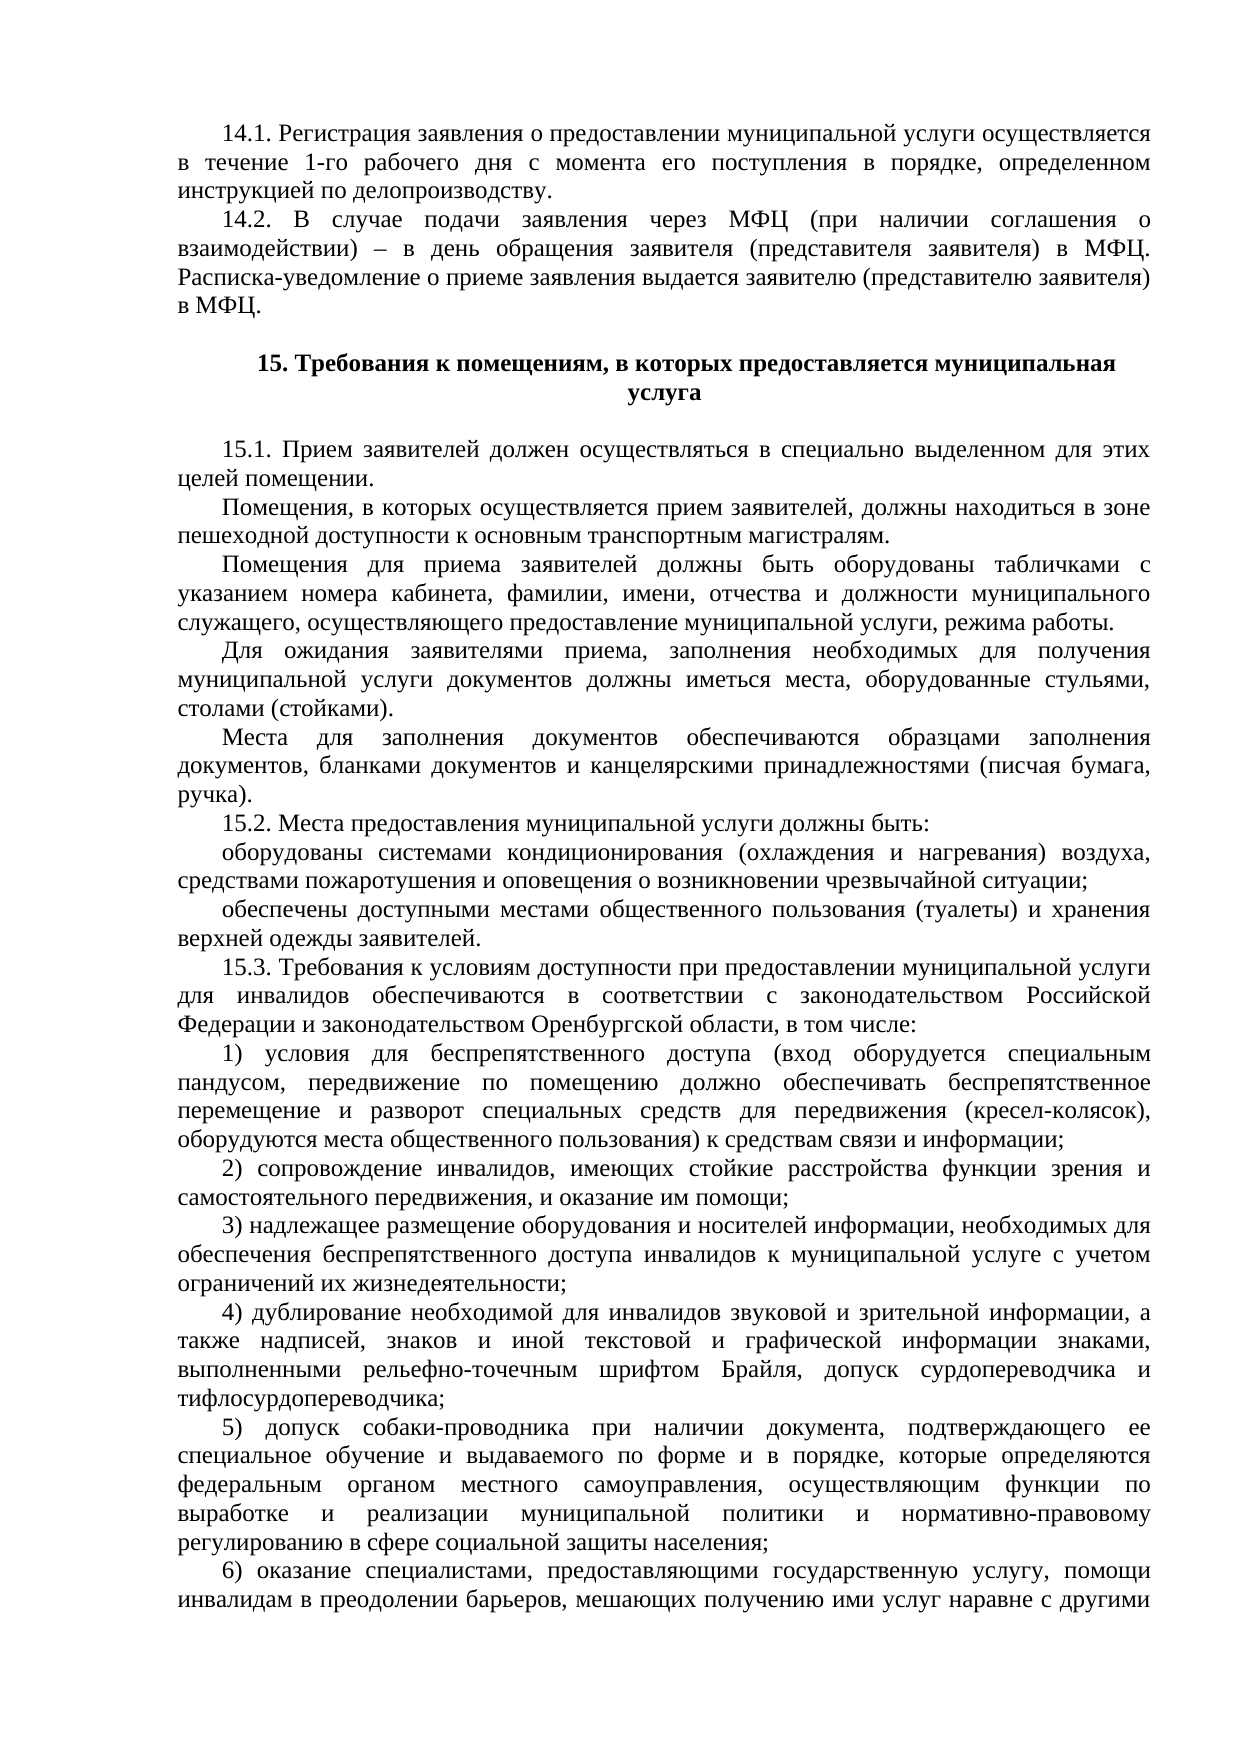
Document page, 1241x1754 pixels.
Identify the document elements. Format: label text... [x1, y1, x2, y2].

text 5) допуск собаки-проводника при наличии документа, подтверждающего ее специальное обучение и выдаваемого по форме и в порядке, которые определяются федеральным органом местного самоуправления, осуществляющим функции по выработке и реализации муниципальной политики и нормативно-правовому регулированию в сфере социальной защиты населения; [177, 1412, 1152, 1556]
text 1) условия для беспрепятственного доступа (вход оборудуется специальным пандусом, передвижение по помещению должно обеспечивать беспрепятственное перемещение и разворот специальных средств для передвижения (кресел-колясок), оборудуются места общественного пользования) к средствам связи и информации; [177, 1038, 1152, 1153]
text 3) надлежащее размещение оборудования и носителей информации, необходимых для обеспечения беспрепятственного доступа инвалидов к муниципальной услуге с учетом ограничений их жизнедеятельности; [177, 1211, 1152, 1297]
text обеспечены доступными местами общественного пользования (туалеты) и хранения верхней одежды заявителей. [177, 894, 1152, 952]
text 14.2. В случае подачи заявления через МФЦ (при наличии соглашения о взаимодействии) – в день обращения заявителя (представителя заявителя) в МФЦ. Расписка-уведомление о приеме заявления выдается заявителю (представителю заявителя) в МФЦ. [177, 204, 1152, 319]
text 15.2. Места предоставления муниципальной услуги должны быть: [177, 808, 1152, 837]
text 4) дублирование необходимой для инвалидов звуковой и зрительной информации, а также надписей, знаков и иной текстовой и графической информации знаками, выполненными рельефно-точечным шрифтом Брайля, допуск сурдопереводчика и тифлосурдопереводчика; [177, 1297, 1152, 1412]
text Помещения, в которых осуществляется прием заявителей, должны находиться в зоне пешеходной доступности к основным транспортным магистралям. [177, 492, 1152, 549]
text Для ожидания заявителями приема, заполнения необходимых для получения муниципальной услуги документов должны иметься места, оборудованные стульями, столами (стойками). [177, 636, 1152, 722]
text 15.3. Требования к условиям доступности при предоставлении муниципальной услуги для инвалидов обеспечиваются в соответствии с законодательством Российской Федерации и законодательством Оренбургской области, в том числе: [177, 952, 1152, 1038]
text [177, 1556, 1152, 1613]
text оборудованы системами кондиционирования (охлаждения и нагревания) воздуха, средствами пожаротушения и оповещения о возникновении чрезвычайной ситуации; [177, 837, 1152, 894]
text 2) сопровождение инвалидов, имеющих стойкие расстройства функции зрения и самостоятельного передвижения, и оказание им помощи; [177, 1153, 1152, 1211]
text 14.1. Регистрация заявления о предоставлении муниципальной услуги осуществляется в течение 1-го рабочего дня с момента его поступления в порядке, определенном инструкцией по делопроизводству. [177, 118, 1152, 204]
text 15. Требования к помещениям, в которых предоставляется муниципальная услуга [177, 348, 1152, 406]
text Места для заполнения документов обеспечиваются образцами заполнения документов, бланками документов и канцелярскими принадлежностями (писчая бумага, ручка). [177, 722, 1152, 808]
text Помещения для приема заявителей должны быть оборудованы табличками с указанием номера кабинета, фамилии, имени, отчества и должности муниципального служащего, осуществляющего предоставление муниципальной услуги, режима работы. [177, 549, 1152, 636]
text 15.1. Прием заявителей должен осуществляться в специально выделенном для этих целей помещении. [177, 434, 1152, 492]
